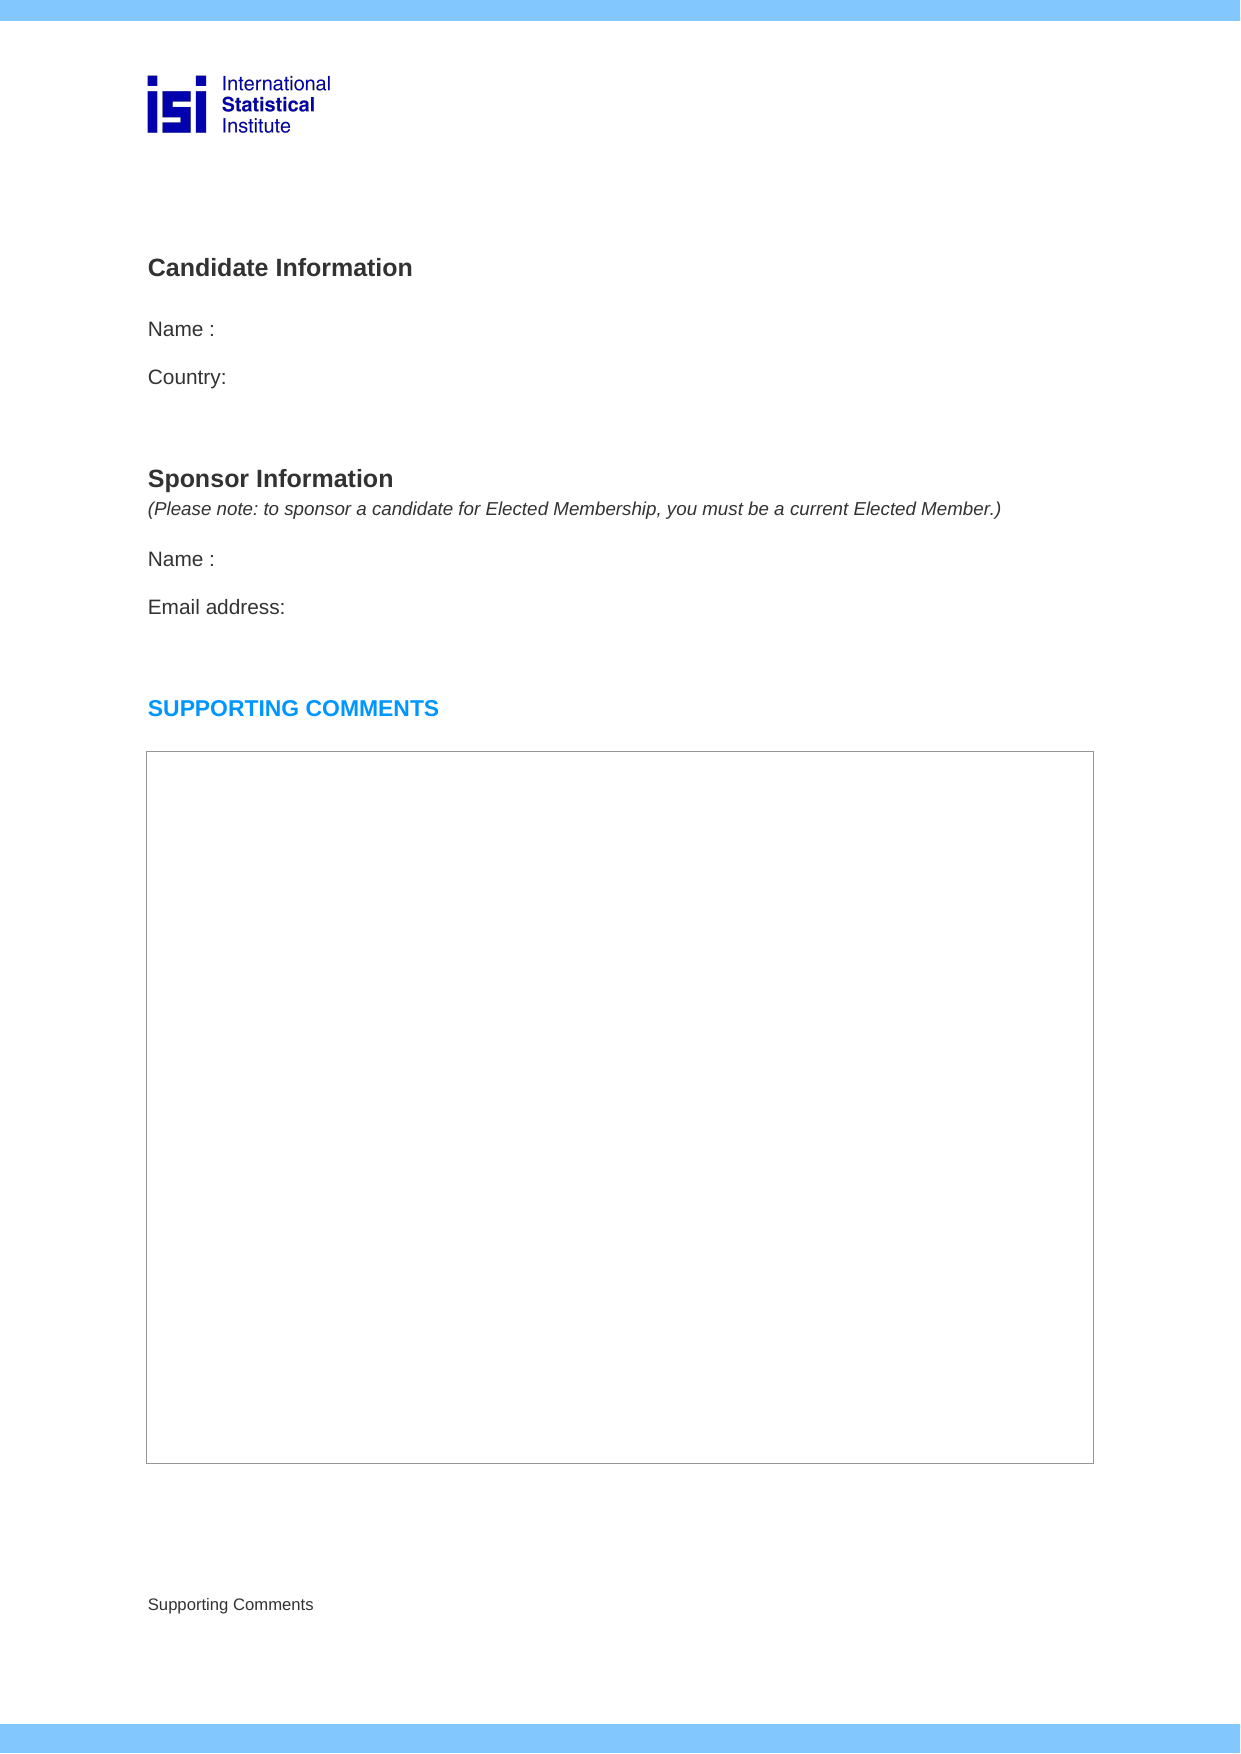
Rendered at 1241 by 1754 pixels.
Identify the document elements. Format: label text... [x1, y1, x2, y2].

text Candidate Information [148, 253, 1093, 282]
text Email address: [148, 595, 1093, 619]
text Name : [148, 317, 1093, 341]
text (Please note: to sponsor a candidate for Elected Membership, you must be a current Elected Member.) [148, 497, 1093, 519]
subtitle SUPPORTING COMMENTS [148, 694, 1093, 721]
picture [147, 73, 331, 137]
text Sponsor Information [148, 464, 1093, 493]
text Name : [148, 547, 1093, 571]
text Country: [148, 365, 1093, 389]
table_header [147, 752, 1093, 1463]
